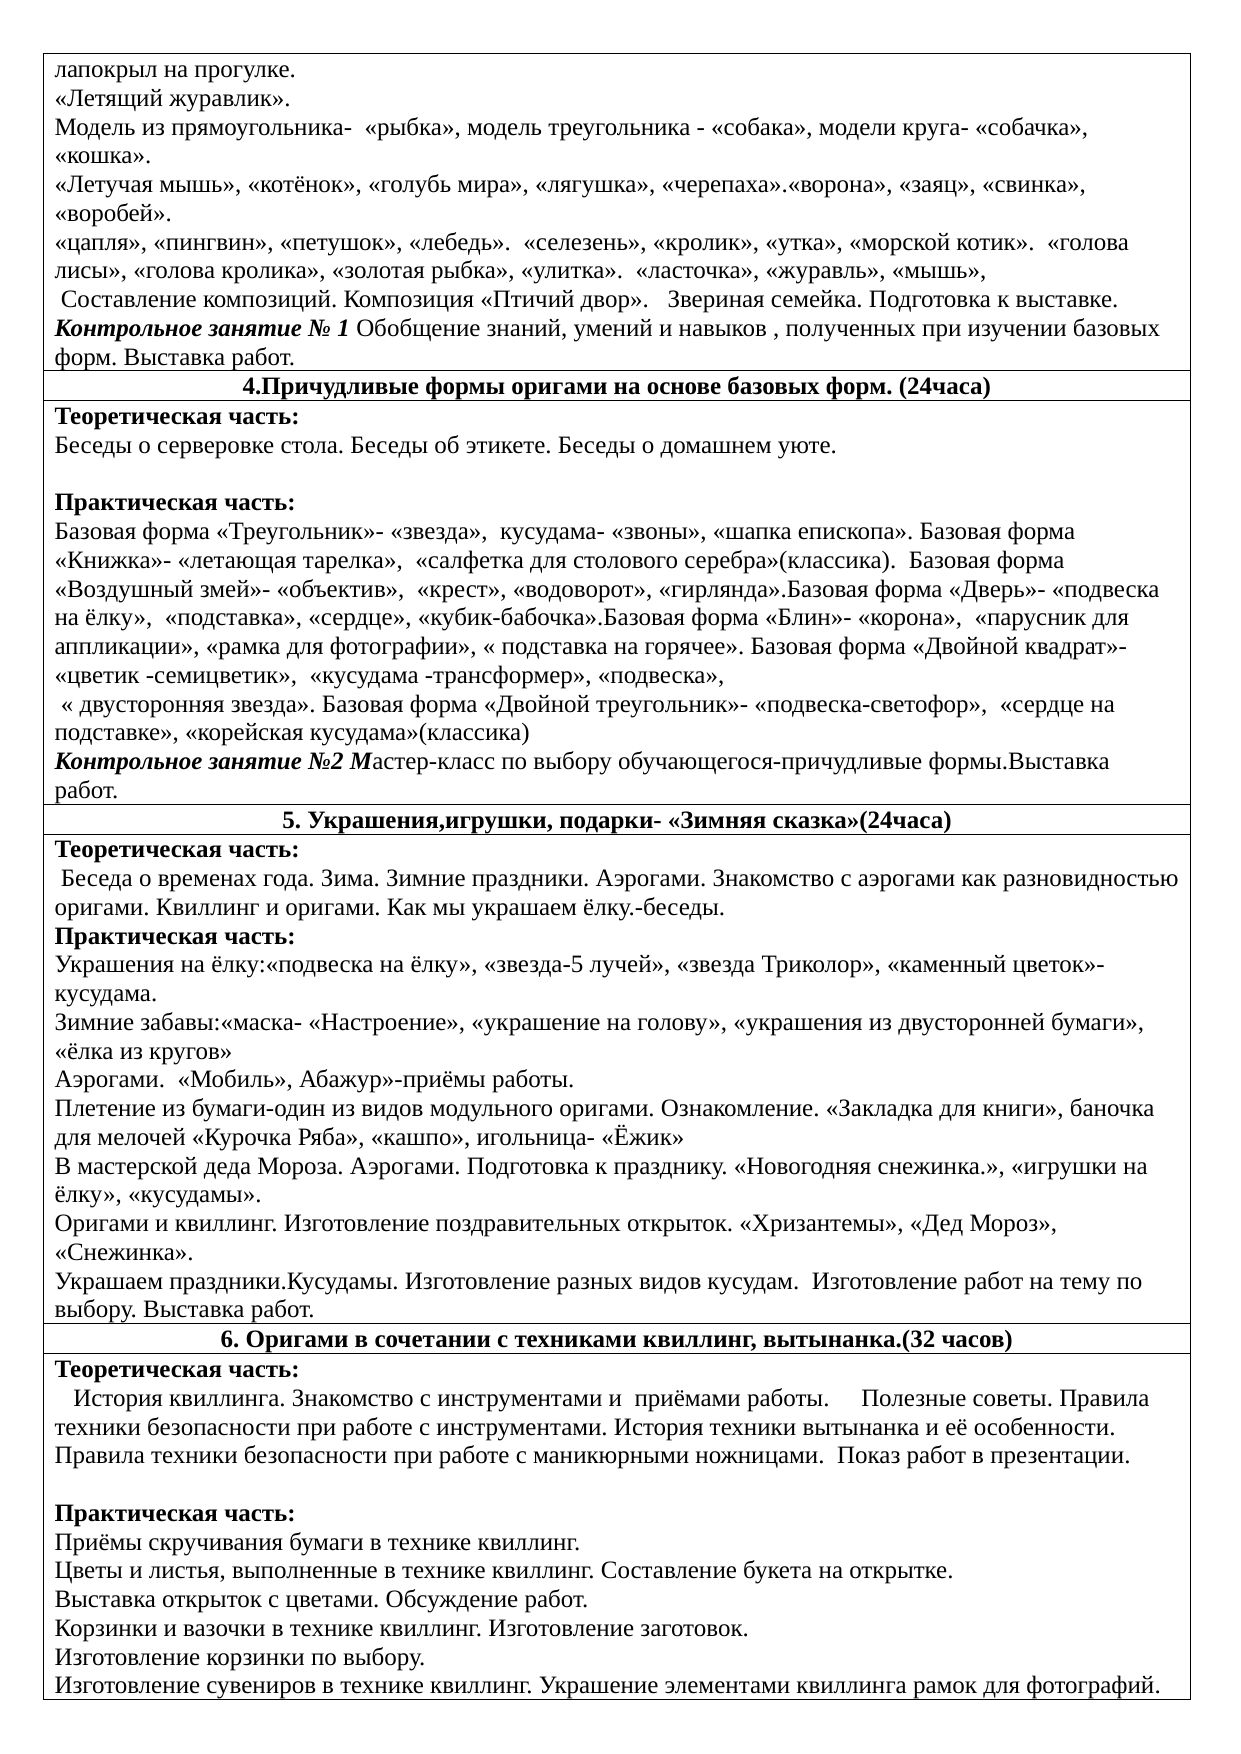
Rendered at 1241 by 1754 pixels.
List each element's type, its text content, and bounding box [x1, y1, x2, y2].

table_cell Теоретическая часть: Беседы о серверовке стола. Беседы об этикете. Беседы о домашнем уюте. Практическая часть: Базовая форма «Треугольник»- «звезда», кусудама- «звоны», «шапка епископа». Базовая форма «Книжка»- «летающая тарелка», «салфетка для столового серебра»(классика). Базовая форма «Воздушный змей»- «объектив», «крест», «водоворот», «гирлянда».Базовая форма «Дверь»- «подвеска на ёлку», «подставка», «сердце», «кубик-бабочка».Базовая форма «Блин»- «корона», «парусник для аппликации», «рамка для фотографии», « подставка на горячее». Базовая форма «Двойной квадрат»- «цветик -семицветик», «кусудама -трансформер», «подвеска», « двусторонняя звезда». Базовая форма «Двойной треугольник»- «подвеска-светофор», «сердце на подставке», «корейская кусудама»(классика) Контрольное занятие №2 Мастер-класс по выбору обучающегося-причудливые формы.Выставка работ. [44, 401, 1190, 804]
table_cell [44, 1354, 1190, 1699]
table_cell Теоретическая часть: Беседа о временах года. Зима. Зимние праздники. Аэрогами. Знакомство с аэрогами как разновидностью оригами. Квиллинг и оригами. Как мы украшаем ёлку.-беседы. Практическая часть: Украшения на ёлку:«подвеска на ёлку», «звезда-5 лучей», «звезда Триколор», «каменный цветок»-кусудама. Зимние забавы:«маска- «Настроение», «украшение на голову», «украшения из двусторонней бумаги», «ёлка из кругов» Аэрогами. «Мобиль», Абажур»-приёмы работы. Плетение из бумаги-один из видов модульного оригами. Ознакомление. «Закладка для книги», баночка для мелочей «Курочка Ряба», «кашпо», игольница- «Ёжик» В мастерской деда Мороза. Аэрогами. Подготовка к празднику. «Новогодняя снежинка.», «игрушки на ёлку», «кусудамы». Оригами и квиллинг. Изготовление поздравительных открыток. «Хризантемы», «Дед Мороз», «Снежинка». Украшаем праздники.Кусудамы. Изготовление разных видов кусудам. Изготовление работ на тему по выбору. Выставка работ. [44, 835, 1190, 1323]
table_cell 5. Украшения,игрушки, подарки- «Зимняя сказка»(24часа) [44, 805, 1190, 833]
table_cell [44, 54, 1190, 370]
table_cell 4.Причудливые формы оригами на основе базовых форм. (24часа) [44, 371, 1190, 400]
table_cell 6. Оригами в сочетании с техниками квиллинг, вытынанка.(32 часов) [44, 1324, 1190, 1353]
